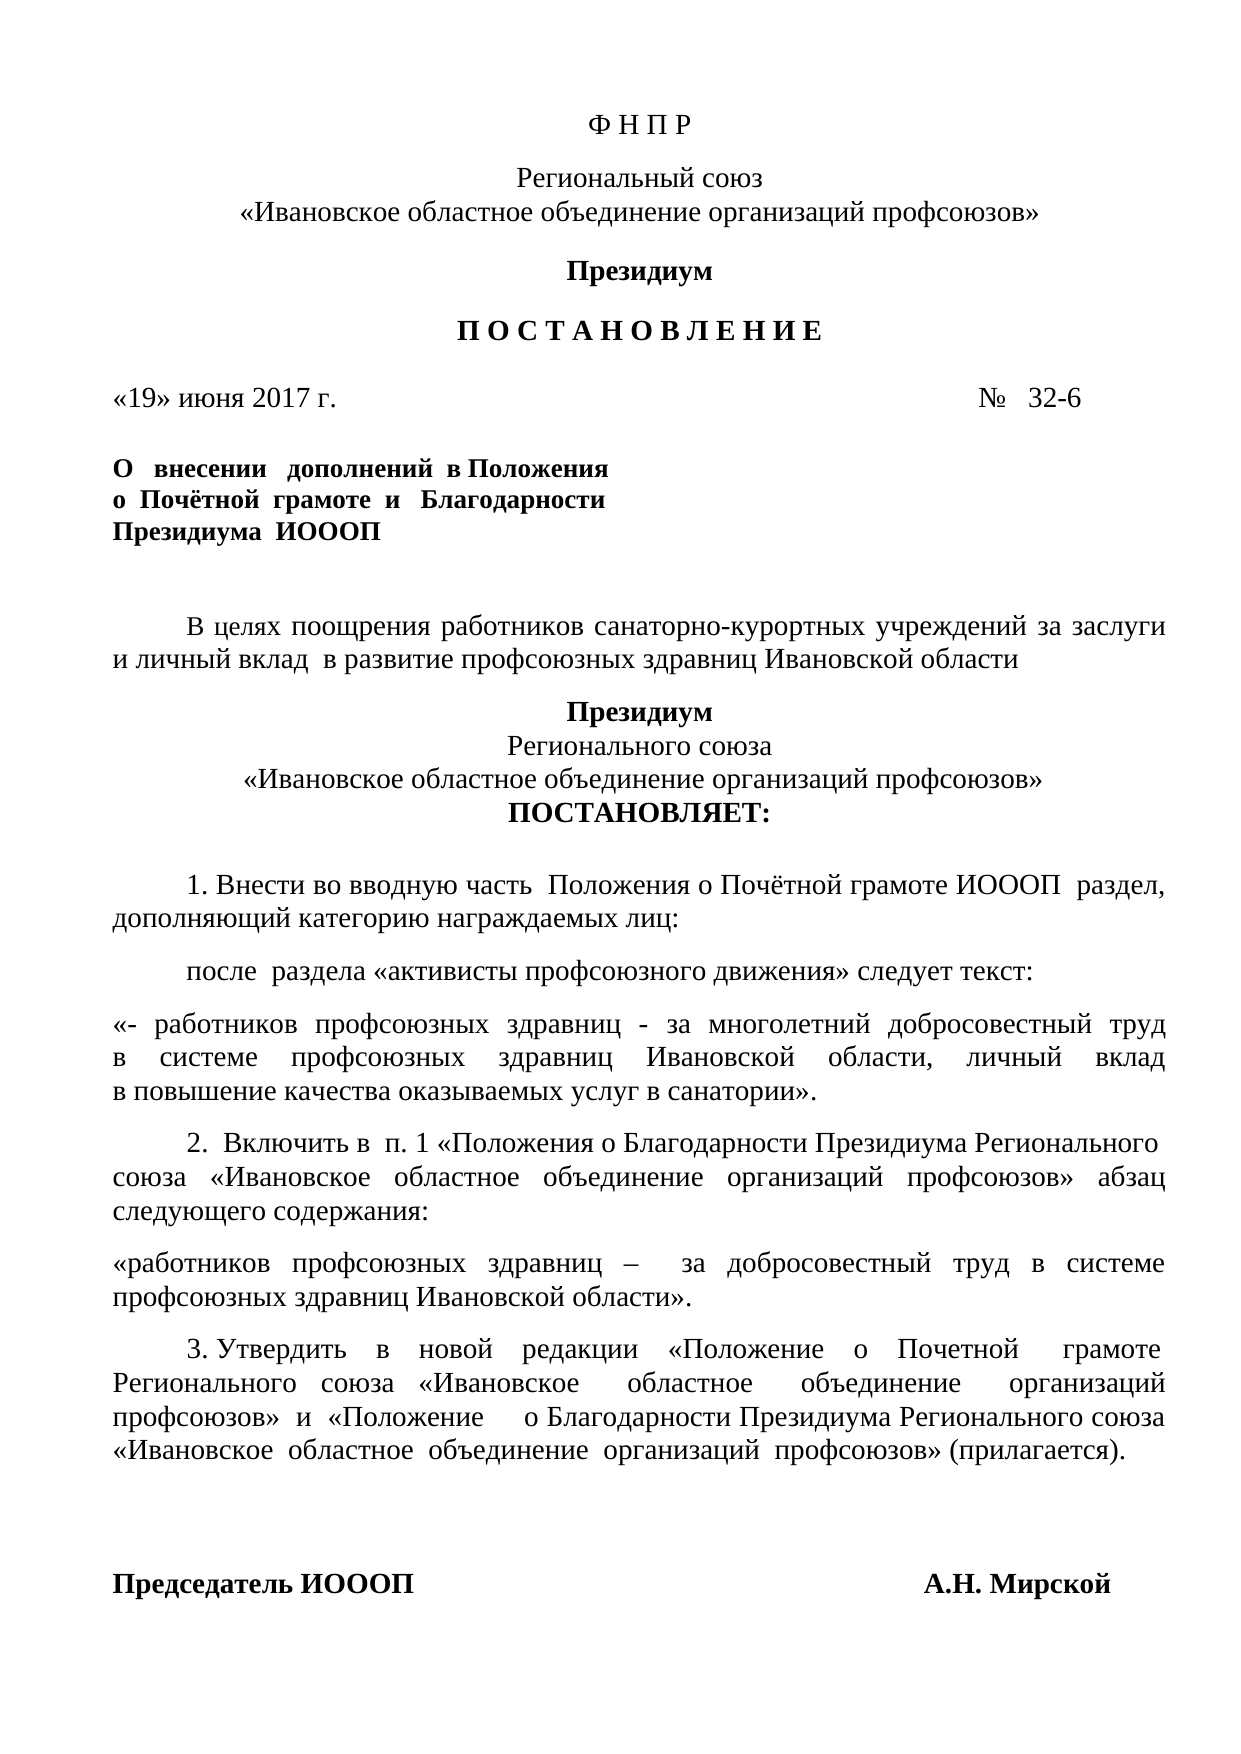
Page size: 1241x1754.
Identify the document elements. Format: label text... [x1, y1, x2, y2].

text «19» июня 2017 г. № 32-6 [112, 381, 1167, 414]
text В целях поощрения работников санаторно-курортных учреждений за заслуги и личный вклад в развитие профсоюзных здравниц Ивановской области [112, 608, 1167, 675]
text Президиум [112, 253, 1167, 287]
text Региональный союз [112, 160, 1167, 194]
text Регионального союза «Ивановское областное объединение организаций профсоюзов» и «Положение о Благодарности Президиума Регионального союза «Ивановское областное объединение организаций профсоюзов» (прилагается). [112, 1365, 1167, 1466]
text Президиума ИОООП [112, 515, 1167, 546]
text 1. Внести во вводную часть Положения о Почётной грамоте ИОООП раздел, дополняющий категорию награждаемых лиц: [112, 867, 1167, 934]
text Президиум [112, 694, 1167, 728]
text 3. Утвердить в новой редакции «Положение о Почетной грамоте [186, 1332, 1167, 1365]
text «- работников профсоюзных здравниц - за многолетний добросовестный труд в системе профсоюзных здравниц Ивановской области, личный вклад в повышение качества оказываемых услуг в санатории». [112, 1006, 1167, 1106]
text союза «Ивановское областное объединение организаций профсоюзов» абзац следующего содержания: [112, 1159, 1167, 1226]
text Председатель ИОООП А.Н. Мирской [112, 1566, 1167, 1600]
text П О С Т А Н О В Л Е Н И Е [112, 313, 1167, 347]
text Ф Н П Р [112, 107, 1167, 141]
text О внесении дополнений в Положения [112, 452, 1167, 483]
text «работников профсоюзных здравниц – за добросовестный труд в системе профсоюзных здравниц Ивановской области». [112, 1245, 1167, 1312]
text Регионального союза [112, 728, 1167, 761]
text ПОСТАНОВЛЯЕТ: [112, 795, 1167, 828]
text «Ивановское областное объединение организаций профсоюзов» [112, 194, 1167, 227]
text о Почётной грамоте и Благодарности [112, 483, 1167, 515]
text 2. Включить в п. 1 «Положения о Благодарности Президиума Регионального [186, 1126, 1167, 1159]
text после раздела «активисты профсоюзного движения» следует текст: [112, 953, 1167, 987]
text «Ивановское областное объединение организаций профсоюзов» [112, 761, 1167, 795]
